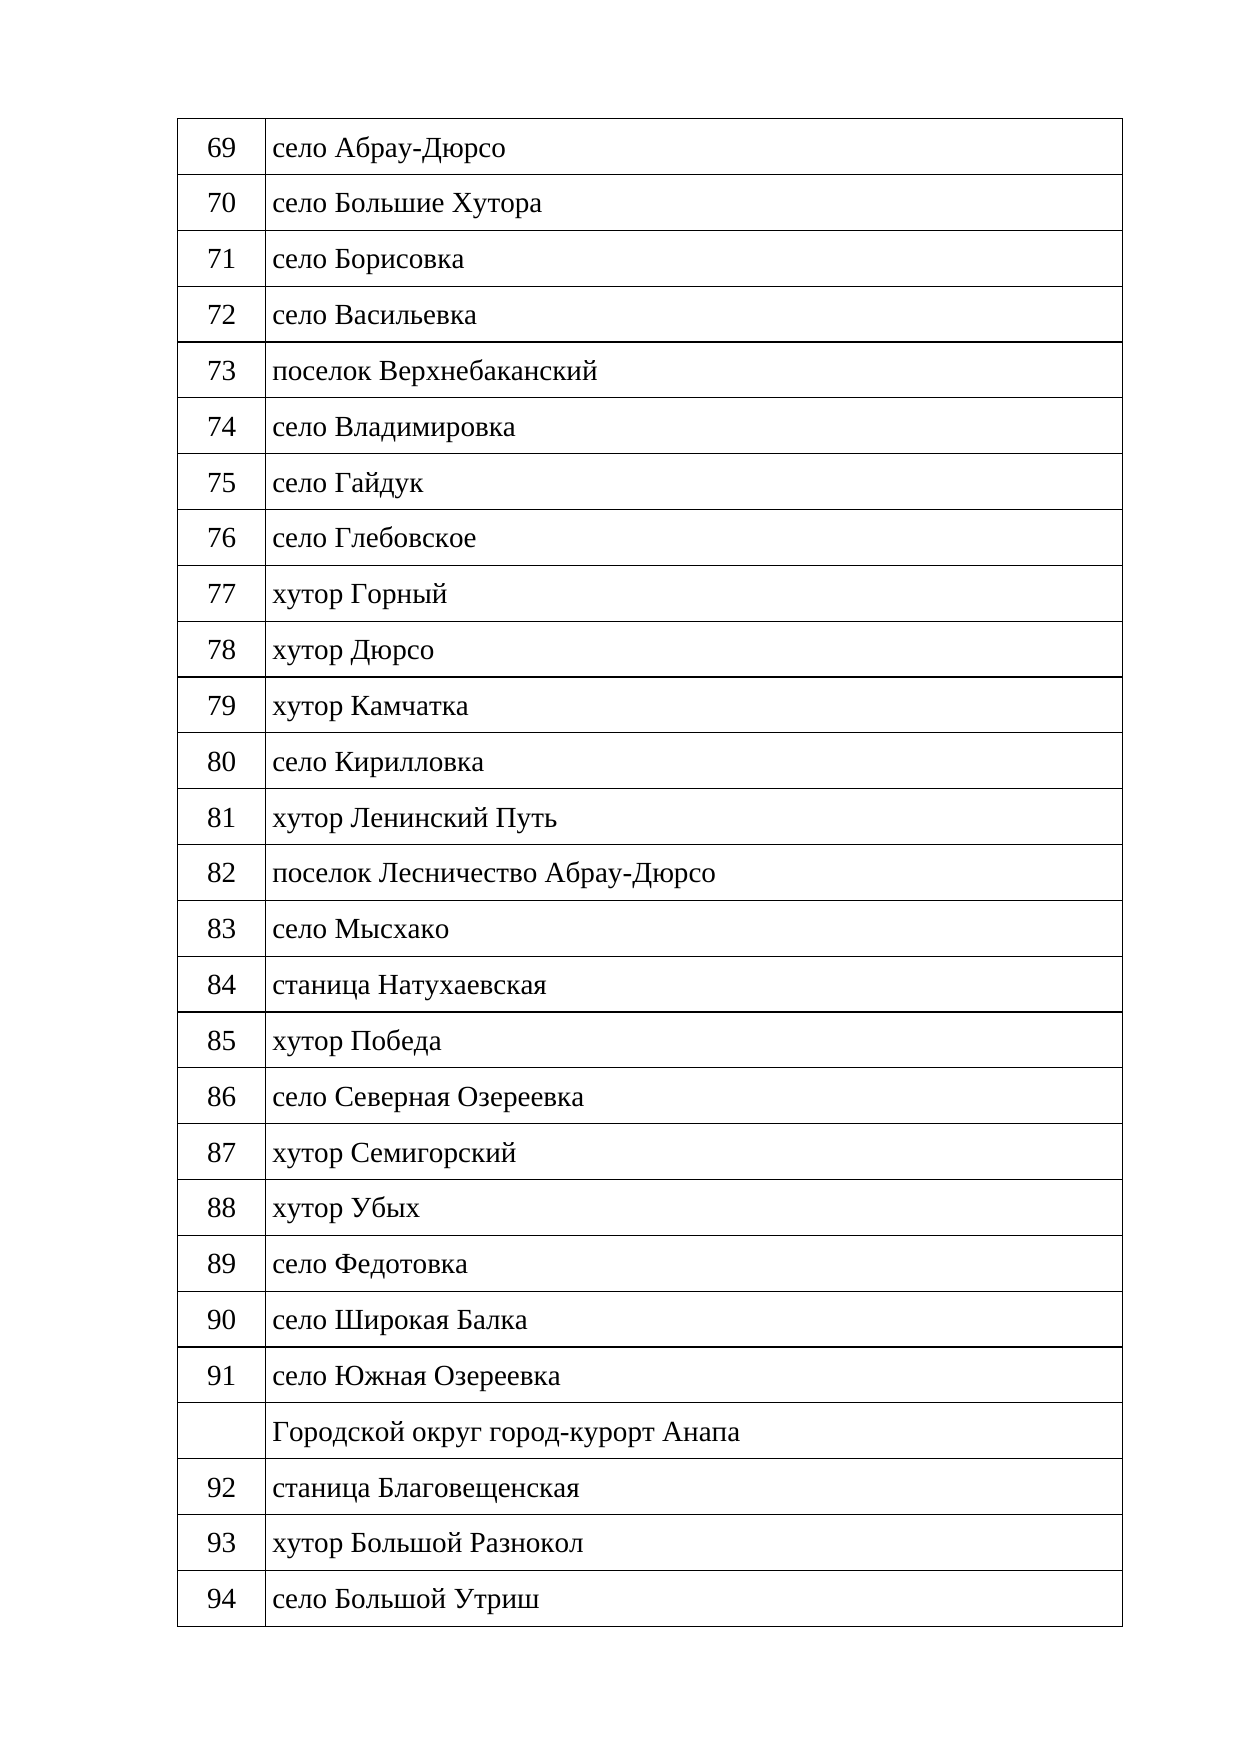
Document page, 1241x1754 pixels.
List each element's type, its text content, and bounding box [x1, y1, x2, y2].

table_cell 89 [178, 1236, 265, 1291]
table_cell станица Натухаевская [266, 957, 1122, 1011]
table_cell 85 [178, 1013, 265, 1067]
table_cell хутор Убых [266, 1180, 1122, 1235]
table_cell 78 [178, 622, 265, 676]
table_cell хутор Ленинский Путь [266, 789, 1122, 844]
table_cell хутор Дюрсо [266, 622, 1122, 676]
table_cell село Мысхако [266, 901, 1122, 956]
table_cell 82 [178, 845, 265, 900]
table_cell село Глебовское [266, 510, 1122, 565]
table_cell хутор Горный [266, 566, 1122, 621]
table_cell хутор Большой Разнокол [266, 1515, 1122, 1570]
table_cell село Широкая Балка [266, 1292, 1122, 1346]
table_cell 92 [178, 1459, 265, 1514]
table_cell 94 [178, 1571, 265, 1626]
table_cell 75 [178, 454, 265, 509]
table_cell 87 [178, 1124, 265, 1179]
table_cell село Федотовка [266, 1236, 1122, 1291]
table_cell станица Благовещенская [266, 1459, 1122, 1514]
table_cell 93 [178, 1515, 265, 1570]
table_cell хутор Семигорский [266, 1124, 1122, 1179]
table_cell 88 [178, 1180, 265, 1235]
table_cell село Васильевка [266, 287, 1122, 341]
table_cell село Абрау-Дюрсо [266, 119, 1122, 174]
table_cell 76 [178, 510, 265, 565]
table_cell село Кирилловка [266, 733, 1122, 788]
table_cell село Владимировка [266, 398, 1122, 453]
table_cell 73 [178, 343, 265, 397]
table_cell 90 [178, 1292, 265, 1346]
table_cell село Большие Хутора [266, 175, 1122, 230]
table_cell 86 [178, 1068, 265, 1123]
table_cell село Северная Озереевка [266, 1068, 1122, 1123]
table_cell 81 [178, 789, 265, 844]
table_cell [178, 1403, 265, 1458]
table_cell 74 [178, 398, 265, 453]
table_cell 71 [178, 231, 265, 286]
table_cell село Южная Озереевка [266, 1348, 1122, 1402]
table_cell поселок Верхнебаканский [266, 343, 1122, 397]
table_cell хутор Победа [266, 1013, 1122, 1067]
table_cell 80 [178, 733, 265, 788]
table_cell поселок Лесничество Абрау-Дюрсо [266, 845, 1122, 900]
table_cell 83 [178, 901, 265, 956]
table_cell 69 [178, 119, 265, 174]
table_cell хутор Камчатка [266, 678, 1122, 732]
table_cell село Борисовка [266, 231, 1122, 286]
table_cell 91 [178, 1348, 265, 1402]
table_cell 72 [178, 287, 265, 341]
table_cell село Гайдук [266, 454, 1122, 509]
table_cell 70 [178, 175, 265, 230]
table_cell 77 [178, 566, 265, 621]
table_cell 79 [178, 678, 265, 732]
table_cell село Большой Утриш [266, 1571, 1122, 1626]
table_cell Городской округ город-курорт Анапа [266, 1403, 1122, 1458]
table_cell 84 [178, 957, 265, 1011]
